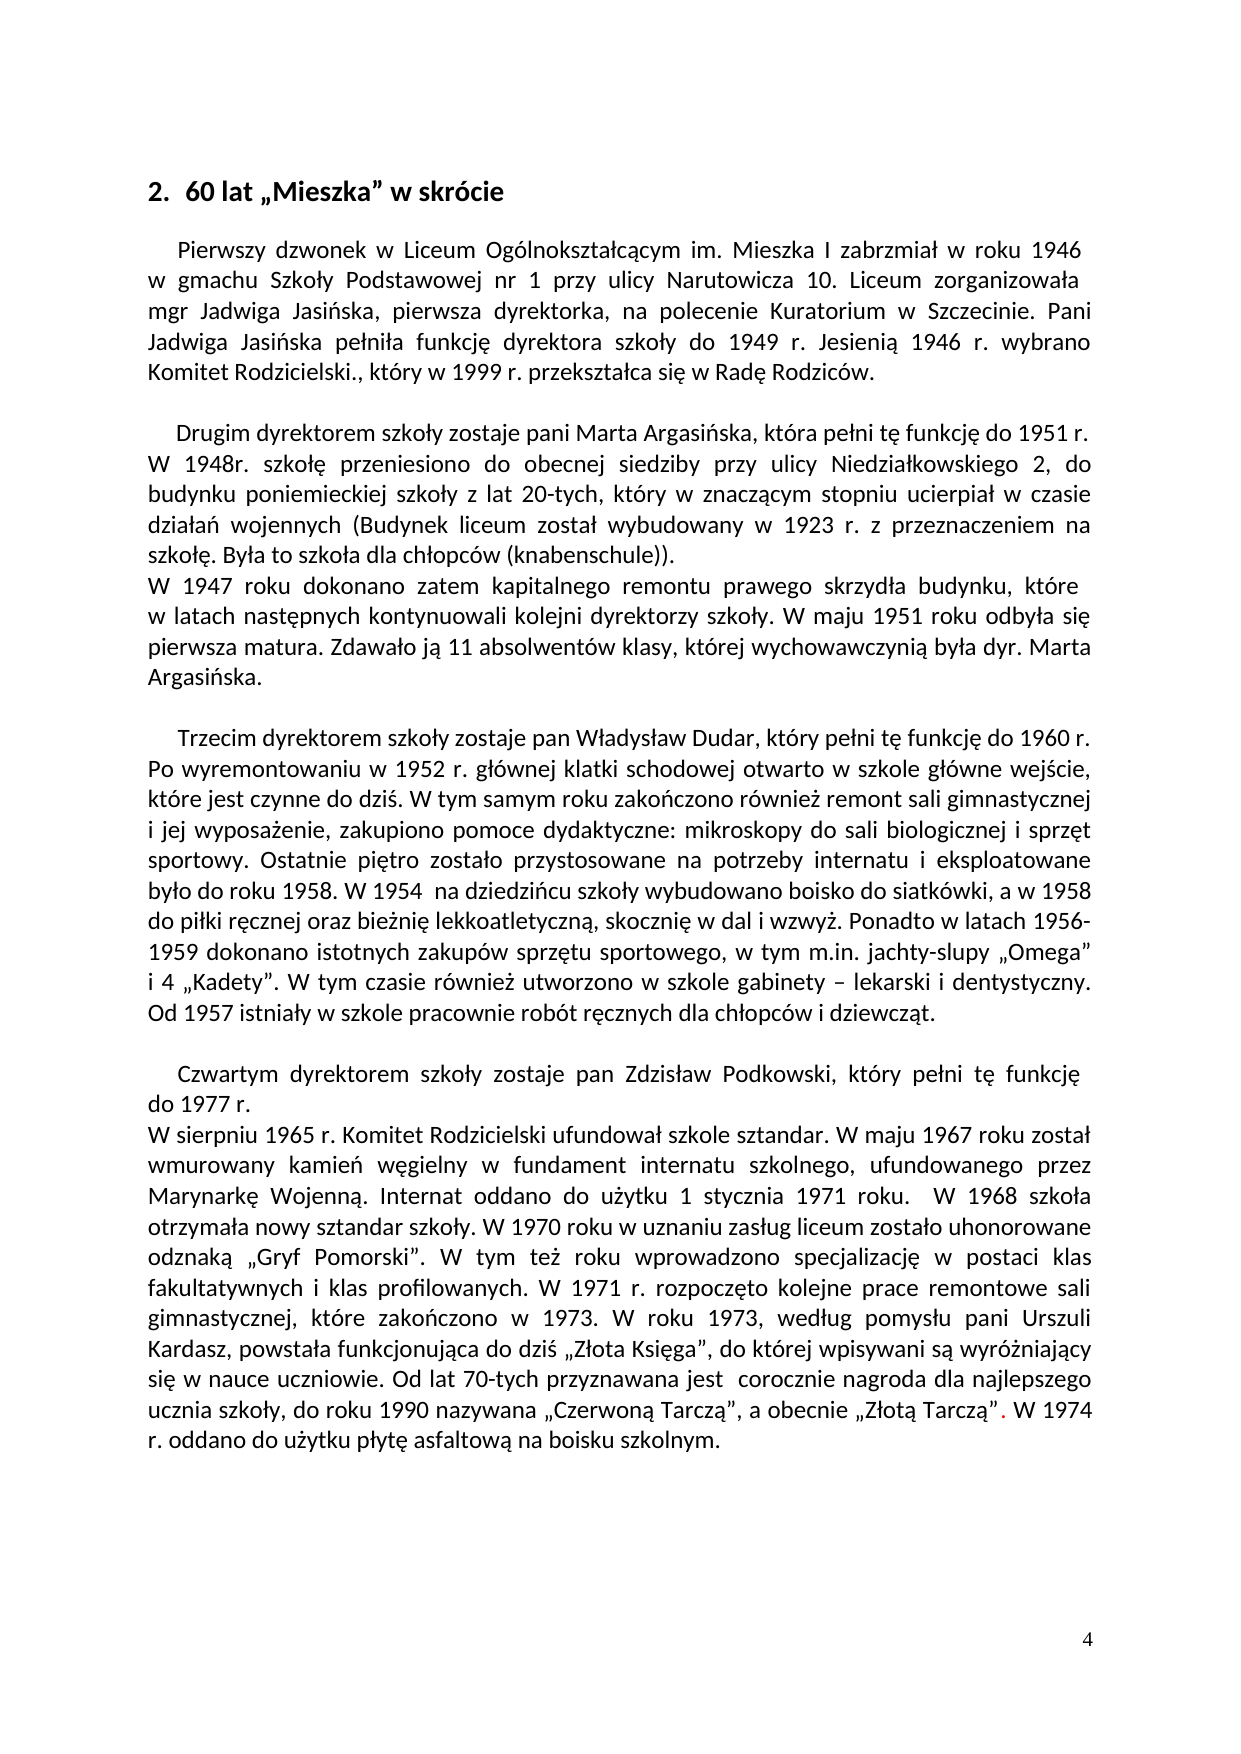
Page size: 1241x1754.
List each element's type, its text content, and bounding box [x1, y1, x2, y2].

text W 1948r. szkołę przeniesiono do obecnej siedziby przy ulicy Niedziałkowskiego 2, do budynku poniemieckiej szkoły z lat 20-tych, który w znaczącym stopniu ucierpiał w czasie działań wojennych (Budynek liceum został wybudowany w 1923 r. z przeznaczeniem na szkołę. Była to szkoła dla chłopców (knabenschule)). [148, 448, 1093, 570]
text W sierpniu 1965 r. Komitet Rodzicielski ufundował szkole sztandar. W maju 1967 roku został wmurowany kamień węgielny w fundament internatu szkolnego, ufundowanego przez Marynarkę Wojenną. Internat oddano do użytku 1 stycznia 1971 roku. W 1968 szkoła otrzymała nowy sztandar szkoły. W 1970 roku w uznaniu zasług liceum zostało uhonorowane odznaką „Gryf Pomorski”. W tym też roku wprowadzono specjalizację w postaci klas fakultatywnych i klas profilowanych. W 1971 r. rozpoczęto kolejne prace remontowe sali gimnastycznej, które zakończono w 1973. W roku 1973, według pomysłu pani Urszuli Kardasz, powstała funkcjonująca do dziś „Złota Księga”, do której wpisywani są wyróżniający się w nauce uczniowie. Od lat 70-tych przyznawana jest corocznie nagroda dla najlepszego ucznia szkoły, do roku 1990 nazywana „Czerwoną Tarczą”, a obecnie „Złotą Tarczą”. W 1974 r. oddano do użytku płytę asfaltową na boisku szkolnym. [148, 1119, 1093, 1455]
text W 1947 roku dokonano zatem kapitalnego remontu prawego skrzydła budynku, które w latach następnych kontynuowali kolejni dyrektorzy szkoły. W maju 1951 roku odbyła się pierwsza matura. Zdawało ją 11 absolwentów klasy, której wychowawczynią była dyr. Marta Argasińska. [148, 570, 1093, 692]
text Po wyremontowaniu w 1952 r. głównej klatki schodowej otwarto w szkole główne wejście, które jest czynne do dziś. W tym samym roku zakończono również remont sali gimnastycznej i jej wyposażenie, zakupiono pomoce dydaktyczne: mikroskopy do sali biologicznej i sprzęt sportowy. Ostatnie piętro zostało przystosowane na potrzeby internatu i eksploatowane było do roku 1958. W 1954 na dziedzińcu szkoły wybudowano boisko do siatkówki, a w 1958 do piłki ręcznej oraz bieżnię lekkoatletyczną, skocznię w dal i wzwyż. Ponadto w latach 1956-1959 dokonano istotnych zakupów sprzętu sportowego, w tym m.in. jachty-slupy „Omega” i 4 „Kadety”. W tym czasie również utworzono w szkole gabinety – lekarski i dentystyczny. Od 1957 istniały w szkole pracownie robót ręcznych dla chłopców i dziewcząt. [148, 753, 1093, 1028]
text Pierwszy dzwonek w Liceum Ogólnokształcącym im. Mieszka I zabrzmiał w roku 1946 w gmachu Szkoły Podstawowej nr 1 przy ulicy Narutowicza 10. Liceum zorganizowała mgr Jadwiga Jasińska, pierwsza dyrektorka, na polecenie Kuratorium w Szczecinie. Pani Jadwiga Jasińska pełniła funkcję dyrektora szkoły do 1949 r. Jesienią 1946 r. wybrano Komitet Rodzicielski., który w 1999 r. przekształca się w Radę Rodziców. [148, 234, 1093, 387]
list 60 lat „Mieszka” w skrócie [148, 173, 1093, 209]
text Trzecim dyrektorem szkoły zostaje pan Władysław Dudar, który pełni tę funkcję do 1960 r. [148, 722, 1093, 753]
text Drugim dyrektorem szkoły zostaje pani Marta Argasińska, która pełni tę funkcję do 1951 r. [148, 417, 1093, 448]
text Czwartym dyrektorem szkoły zostaje pan Zdzisław Podkowski, który pełni tę funkcję do 1977 r. [148, 1058, 1093, 1119]
